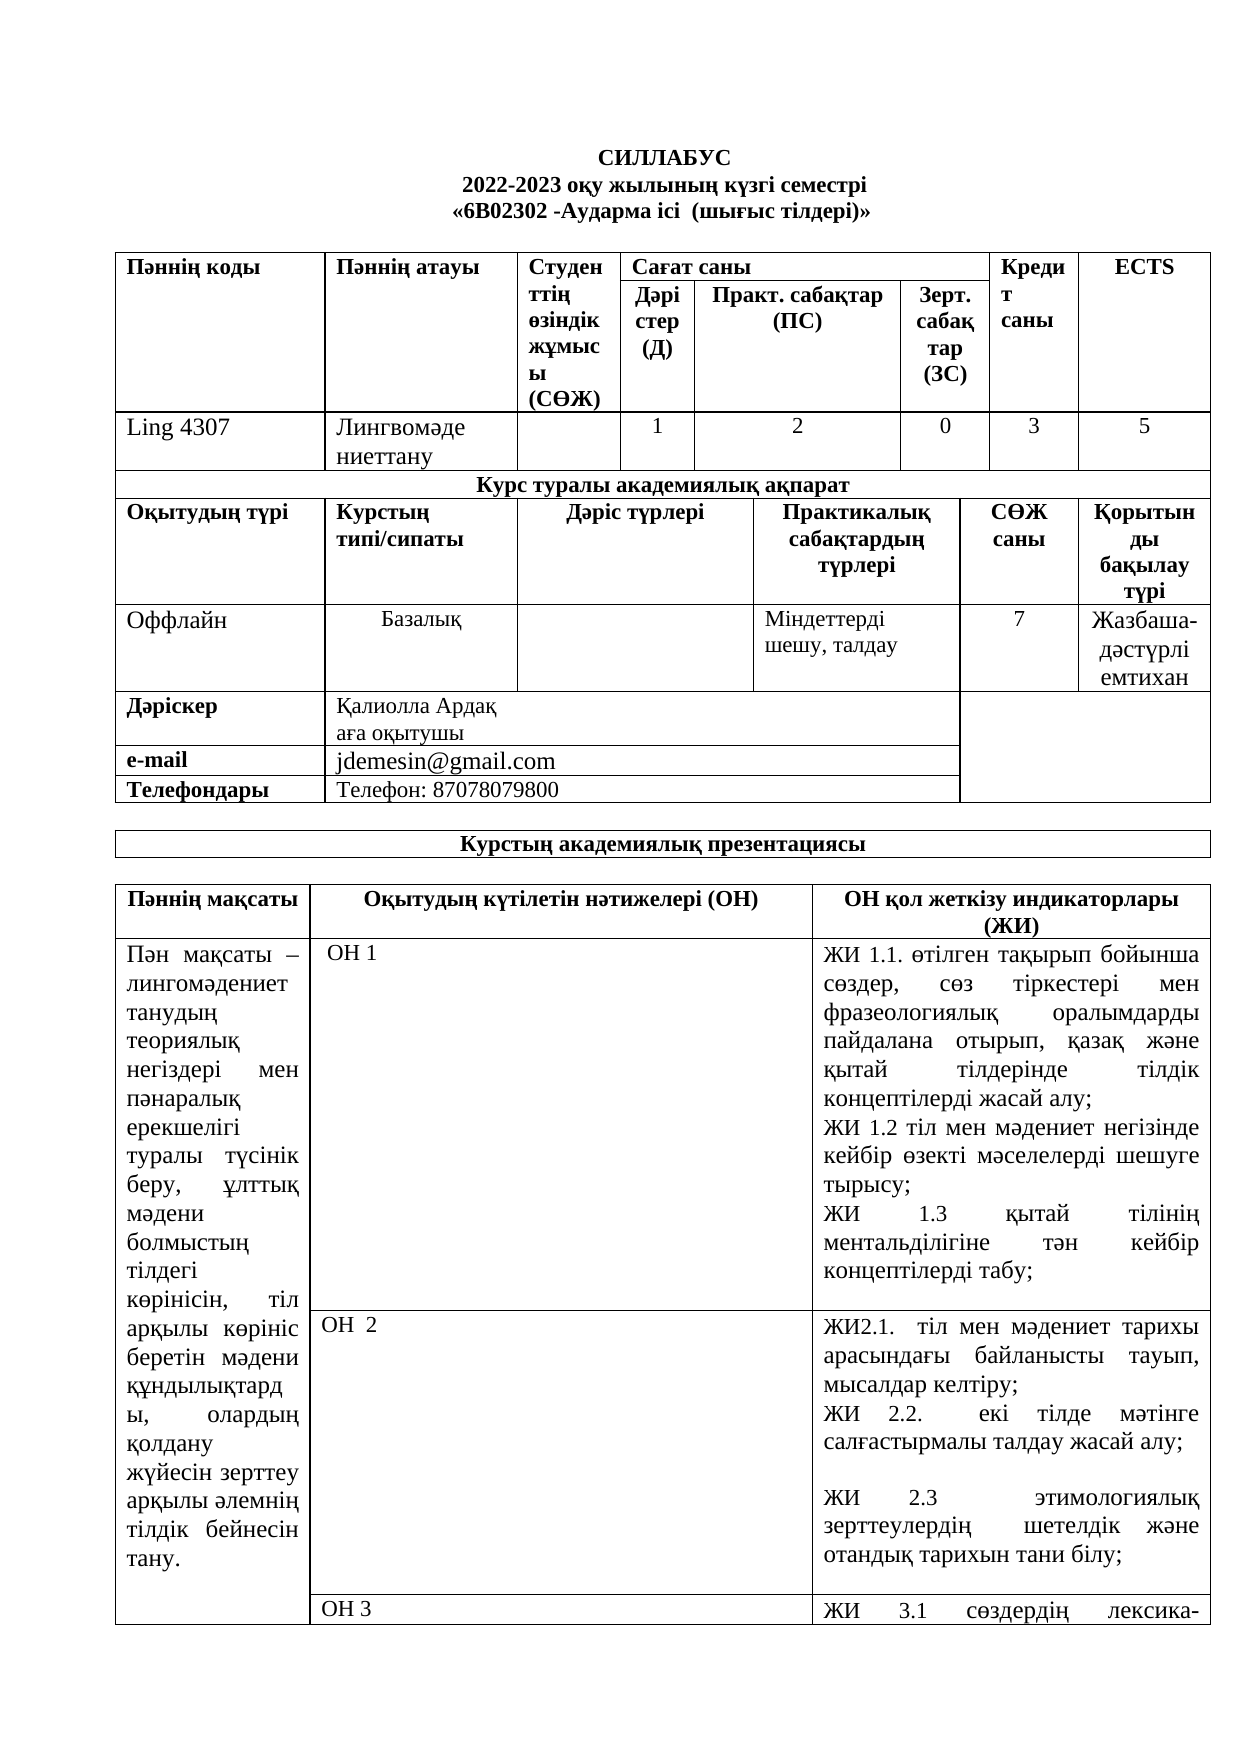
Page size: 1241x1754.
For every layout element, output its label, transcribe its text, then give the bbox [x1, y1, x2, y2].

table_cell Зерт. сабақтар (ЗС) [901, 281, 989, 411]
table_header ОН қол жеткізу индикаторлары (ЖИ) [813, 885, 1210, 938]
table_cell Міндеттерді шешу, талдау [754, 605, 959, 691]
table_cell 0 [901, 413, 989, 470]
table_cell ЖИ2.1. тіл мен мәдениет тарихы арасындағы байланысты тауып, мысалдар келтіру; ЖИ 2.2. екі тілде мәтінге салғастырмалы талдау жасай алу; ЖИ 2.3 этимологиялық зерттеулердің шетелдік және отандық тарихын тани білу; [813, 1311, 1210, 1594]
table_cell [813, 1595, 1210, 1624]
table_cell ОН 1 [311, 939, 812, 1310]
table_cell [518, 605, 753, 691]
table_cell 5 [1079, 413, 1210, 470]
table_cell 2 [695, 413, 900, 470]
table_cell e-mail [116, 746, 324, 775]
table_cell Дәріс түрлері [518, 499, 753, 604]
table_cell Курстың типі/сипаты [326, 499, 517, 604]
table_cell Телефондары [116, 776, 324, 802]
table_header Сағат саны [621, 253, 989, 280]
text СИЛЛАБУС [177, 144, 1152, 171]
table_header Курстың академиялық презентациясы [116, 831, 1210, 857]
table_cell 3 [990, 413, 1078, 470]
table_header Кредит саны [990, 253, 1078, 411]
table_cell Ling 4307 [116, 413, 324, 470]
table_header ECTS [1079, 253, 1210, 411]
table_cell Курс туралы академиялық ақпарат [116, 471, 1210, 497]
table_cell СӨЖ саны [961, 499, 1078, 604]
table_cell Базалық [326, 605, 517, 691]
table_cell Практ. сабақтар (ПС) [695, 281, 900, 411]
table_cell Дәрістер (Д) [621, 281, 694, 411]
table_header Пәннің атауы [326, 253, 517, 411]
table_cell Жазбаша- дәстүрлі емтихан [1079, 605, 1210, 691]
text «6B02302 -Аударма ісі (шығыс тілдері)» [177, 197, 1152, 252]
table_cell Практикалық сабақтардың түрлері [754, 499, 959, 604]
table_cell Оқытудың түрі [116, 499, 324, 604]
table_cell Қорытынды бақылау түрі [1079, 499, 1210, 604]
table_cell jdemesin@gmail.com [326, 746, 959, 775]
table_cell ОН 2 [311, 1311, 812, 1594]
table_cell 1 [621, 413, 694, 470]
table_cell Дәріскер [116, 692, 324, 745]
table_cell [518, 413, 620, 470]
table_cell Қалиолла Ардақ аға оқытушы [326, 692, 959, 745]
table_header Пәннің мақсаты [116, 885, 309, 938]
table_header Оқытудың күтілетін нәтижелері (ОН) [311, 885, 812, 938]
table_cell ОН 3 [311, 1595, 812, 1624]
table_cell 7 [961, 605, 1078, 691]
table_cell [961, 692, 1210, 802]
table_cell Телефон: 87078079800 [326, 776, 959, 802]
table_cell Оффлайн [116, 605, 324, 691]
table_cell Пән мақсаты – лингомәдениеттанудың теориялық негіздері мен пәнаралық ерекшелігі туралы түсінік беру, ұлттық мәдени болмыстың тілдегі көрінісін, тіл арқылы көрініс беретін мәдени құндылықтарды, олардың қолдану жүйесін зерттеу арқылы әлемнің тілдік бейнесін тану. [116, 939, 309, 1624]
table_cell ЖИ 1.1. өтілген тақырып бойынша сөздер, сөз тіркестері мен фразеологиялық оралымдарды пайдалана отырып, қазақ және қытай тілдерінде тілдік концептілерді жасай алу; ЖИ 1.2 тіл мен мәдениет негізінде кейбір өзекті мәселелерді шешуге тырысу; ЖИ 1.3 қытай тілінің ментальділігіне тән кейбір концептілерді табу; [813, 939, 1210, 1310]
table_header Студенттің өзіндік жұмысы (СӨЖ) [518, 253, 620, 411]
table_cell Лингвомәде ниеттану [326, 413, 517, 470]
text 2022-2023 оқу жылының күзгі семестрі [177, 171, 1152, 197]
table_header Пәннің коды [116, 253, 324, 411]
